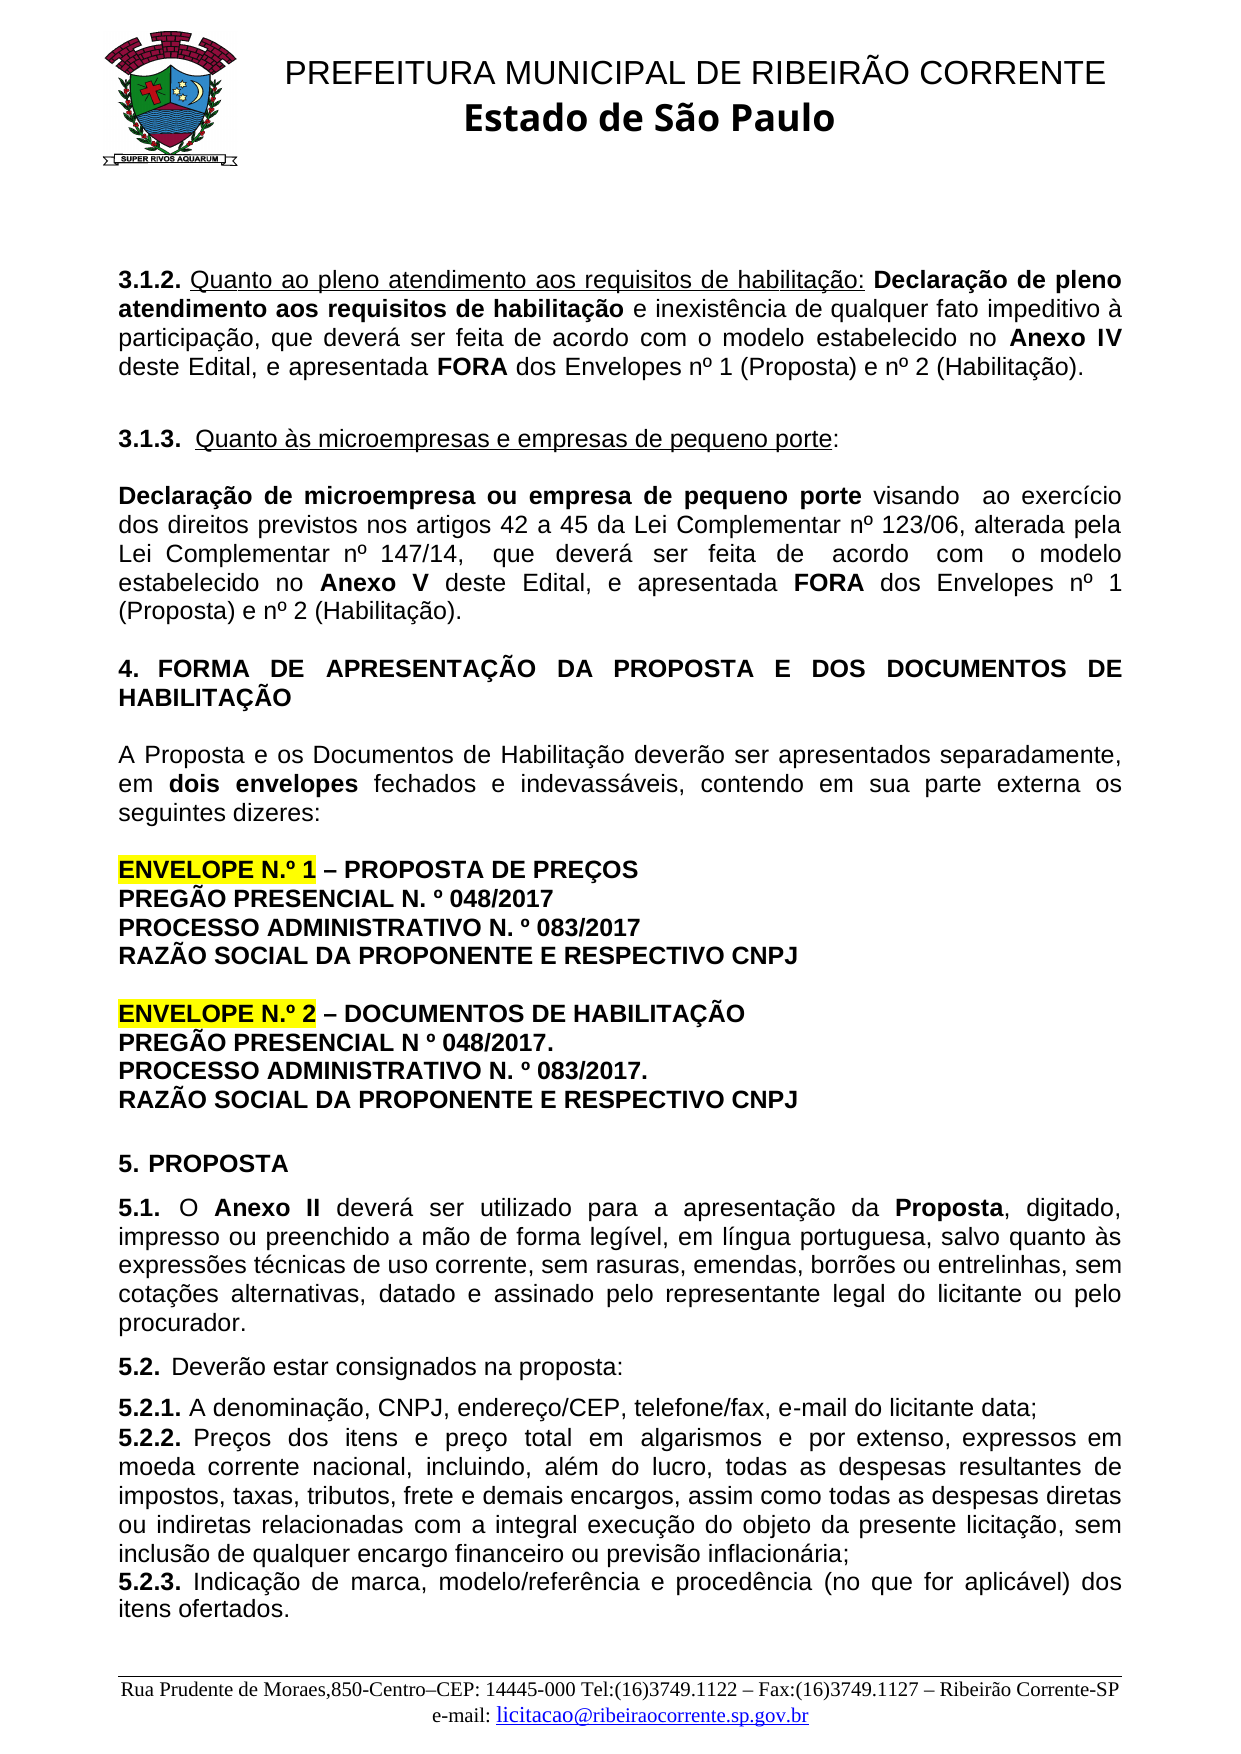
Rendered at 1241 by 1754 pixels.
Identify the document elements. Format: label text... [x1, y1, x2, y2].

text 5.2. Deverão estar consignados na proposta: [118, 1352, 1122, 1380]
text ENVELOPE N.º 2 – DOCUMENTOS DE HABILITAÇÃO [316, 999, 1122, 1028]
text 3.1.2. Quanto ao pleno atendimento aos requisitos de habilitação: Declaração de pleno atendimento aos requisitos de habilitação e inexistência de qualquer fato impeditivo à participação, que deverá ser feita de acordo com o modelo estabelecido no Anexo IV deste Edital, e apresentada FORA dos Envelopes nº 1 (Proposta) e nº 2 (Habilitação). [118, 265, 1122, 380]
text RAZÃO SOCIAL DA PROPONENTE E RESPECTIVO CNPJ [118, 941, 1122, 970]
text 5.2.1. A denominação, CNPJ, endereço/CEP, telefone/fax, e-mail do licitante data; [118, 1393, 1122, 1423]
text PREGÃO PRESENCIAL N º 048/2017. [118, 1028, 1122, 1056]
text PREGÃO PRESENCIAL N. º 048/2017 [118, 884, 1122, 913]
text RAZÃO SOCIAL DA PROPONENTE E RESPECTIVO CNPJ [118, 1085, 1122, 1114]
text ENVELOPE N.º 1 – PROPOSTA DE PREÇOS [316, 855, 1122, 884]
text 5.2.2. Preços dos itens e preço total em algarismos e por extenso, expressos em moeda corrente nacional, incluindo, além do lucro, todas as despesas resultantes de impostos, taxas, tributos, frete e demais encargos, assim como todas as despesas diretas ou indiretas relacionadas com a integral execução do objeto da presente licitação, sem inclusão de qualquer encargo financeiro ou previsão inflacionária; [118, 1423, 1122, 1568]
text PROCESSO ADMINISTRATIVO N. º 083/2017 [118, 913, 1122, 941]
text 3.1.3. Quanto às microempresas e empresas de pequeno porte: [118, 424, 1122, 453]
text 5.1. O Anexo II deverá ser utilizado para a apresentação da Proposta, digitado, impresso ou preenchido a mão de forma legível, em língua portuguesa, salvo quanto às expressões técnicas de uso corrente, sem rasuras, emendas, borrões ou entrelinhas, sem cotações alternativas, datado e assinado pelo representante legal do licitante ou pelo procurador. [118, 1193, 1122, 1337]
picture [102, 31, 238, 166]
text PROCESSO ADMINISTRATIVO N. º 083/2017. [118, 1056, 1122, 1085]
text 5.2.3. Indicação de marca, modelo/referência e procedência (no que for aplicável) dos itens ofertados. [118, 1568, 1122, 1623]
text A Proposta e os Documentos de Habilitação deverão ser apresentados separadamente, em dois envelopes fechados e indevassáveis, contendo em sua parte externa os seguintes dizeres: [118, 740, 1122, 826]
text Declaração de microempresa ou empresa de pequeno porte visando ao exercício dos direitos previstos nos artigos 42 a 45 da Lei Complementar nº 123/06, alterada pela Lei Complementar nº 147/14, que deverá ser feita de acordo com o modelo estabelecido no Anexo V deste Edital, e apresentada FORA dos Envelopes nº 1 (Proposta) e nº 2 (Habilitação). [118, 481, 1122, 625]
text 4. FORMA DE APRESENTAÇÃO DA PROPOSTA E DOS DOCUMENTOS DE HABILITAÇÃO [118, 654, 1122, 711]
text 5. PROPOSTA [118, 1149, 1122, 1177]
